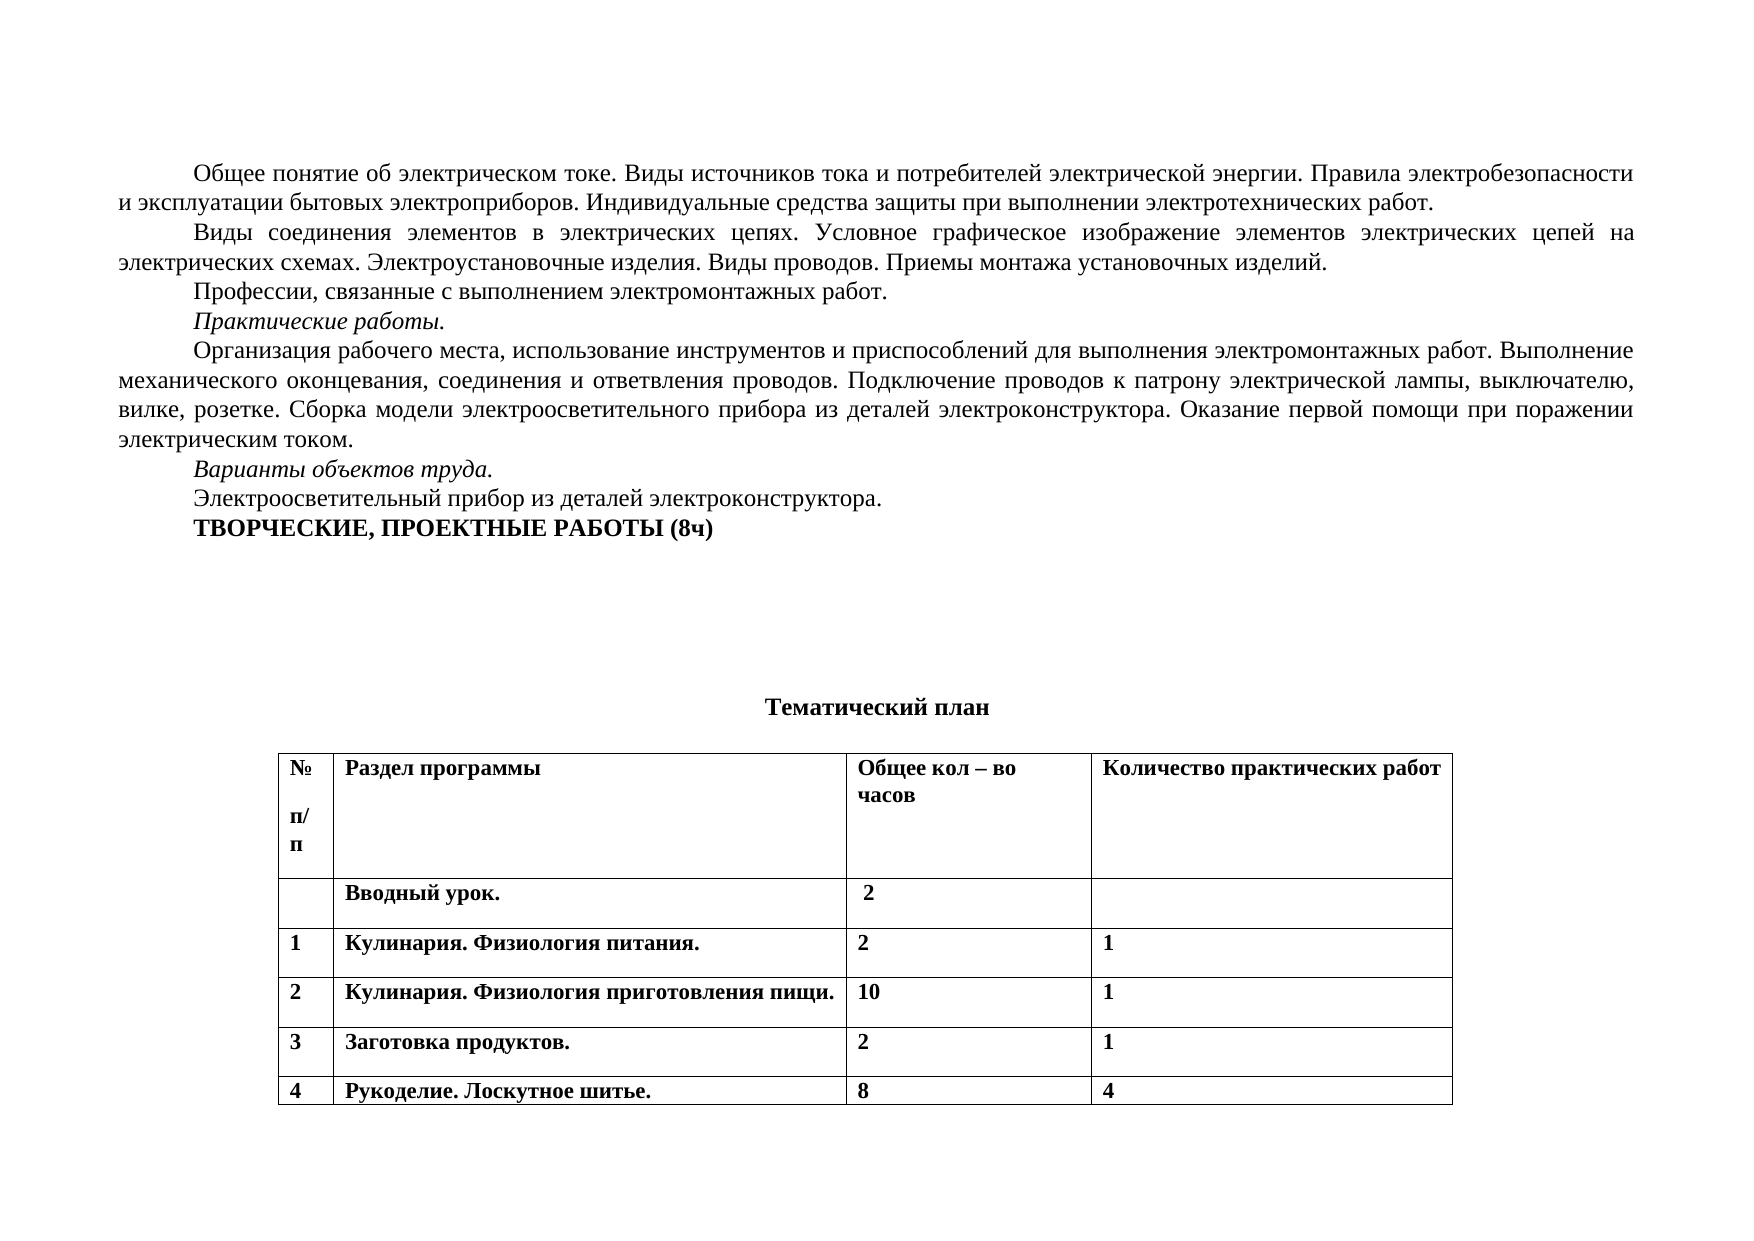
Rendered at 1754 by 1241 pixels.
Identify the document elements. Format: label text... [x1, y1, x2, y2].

table_cell 4 [1092, 1077, 1452, 1103]
text Электроосветительный прибор из деталей электроконструктора. [118, 483, 1636, 512]
table_cell 10 [847, 978, 1091, 1027]
table_cell Вводный урок. [334, 879, 846, 928]
table_cell 8 [847, 1077, 1091, 1103]
text Общее понятие об электрическом токе. Виды источников тока и потребителей электрической энергии. Правила электробезопасности и эксплуатации бытовых электроприборов. Индивидуальные средства защиты при выполнении электротехнических работ. [118, 158, 1636, 216]
table_cell [1092, 879, 1452, 928]
text Варианты объектов труда. [118, 454, 1636, 482]
text Виды соединения элементов в электрических цепях. Условное графическое изображение элементов электрических цепей на электрических схемах. Электроустановочные изделия. Виды проводов. Приемы монтажа установочных изделий. [118, 217, 1636, 275]
table_cell Заготовка продуктов. [334, 1028, 846, 1076]
table_header Общее кол – во часов [847, 754, 1091, 878]
table_cell 3 [279, 1028, 333, 1076]
table_cell 2 [847, 1028, 1091, 1076]
text Профессии, связанные с выполнением электромонтажных работ. [118, 276, 1636, 305]
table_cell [334, 1077, 846, 1103]
table_cell Кулинария. Физиология приготовления пищи. [334, 978, 846, 1027]
table_cell 1 [279, 929, 333, 977]
table_cell 2 [847, 879, 1091, 928]
text Тематический план [118, 692, 1636, 721]
table_cell Кулинария. Физиология питания. [334, 929, 846, 977]
table_header Раздел программы [334, 754, 846, 878]
table_cell 1 [1092, 1028, 1452, 1076]
table_cell 1 [1092, 929, 1452, 977]
table_cell [279, 879, 333, 928]
table_header № п/п [279, 754, 333, 878]
text Организация рабочего места, использование инструментов и приспособлений для выполнения электромонтажных работ. Выполнение механического оконцевания, соединения и ответвления проводов. Подключение проводов к патрону электрической лампы, выключателю, вилке, розетке. Сборка модели электроосветительного прибора из деталей электроконструктора. Оказание первой помощи при поражении электрическим током. [118, 335, 1636, 453]
table_cell 1 [1092, 978, 1452, 1027]
text Практические работы. [118, 306, 1636, 334]
table_header Количество практических работ [1092, 754, 1452, 878]
table_cell 2 [279, 978, 333, 1027]
table_cell 4 [279, 1077, 333, 1103]
table_cell 2 [847, 929, 1091, 977]
text ТВОРЧЕСКИЕ, ПРОЕКТНЫЕ РАБОТЫ (8ч) [118, 513, 1636, 542]
